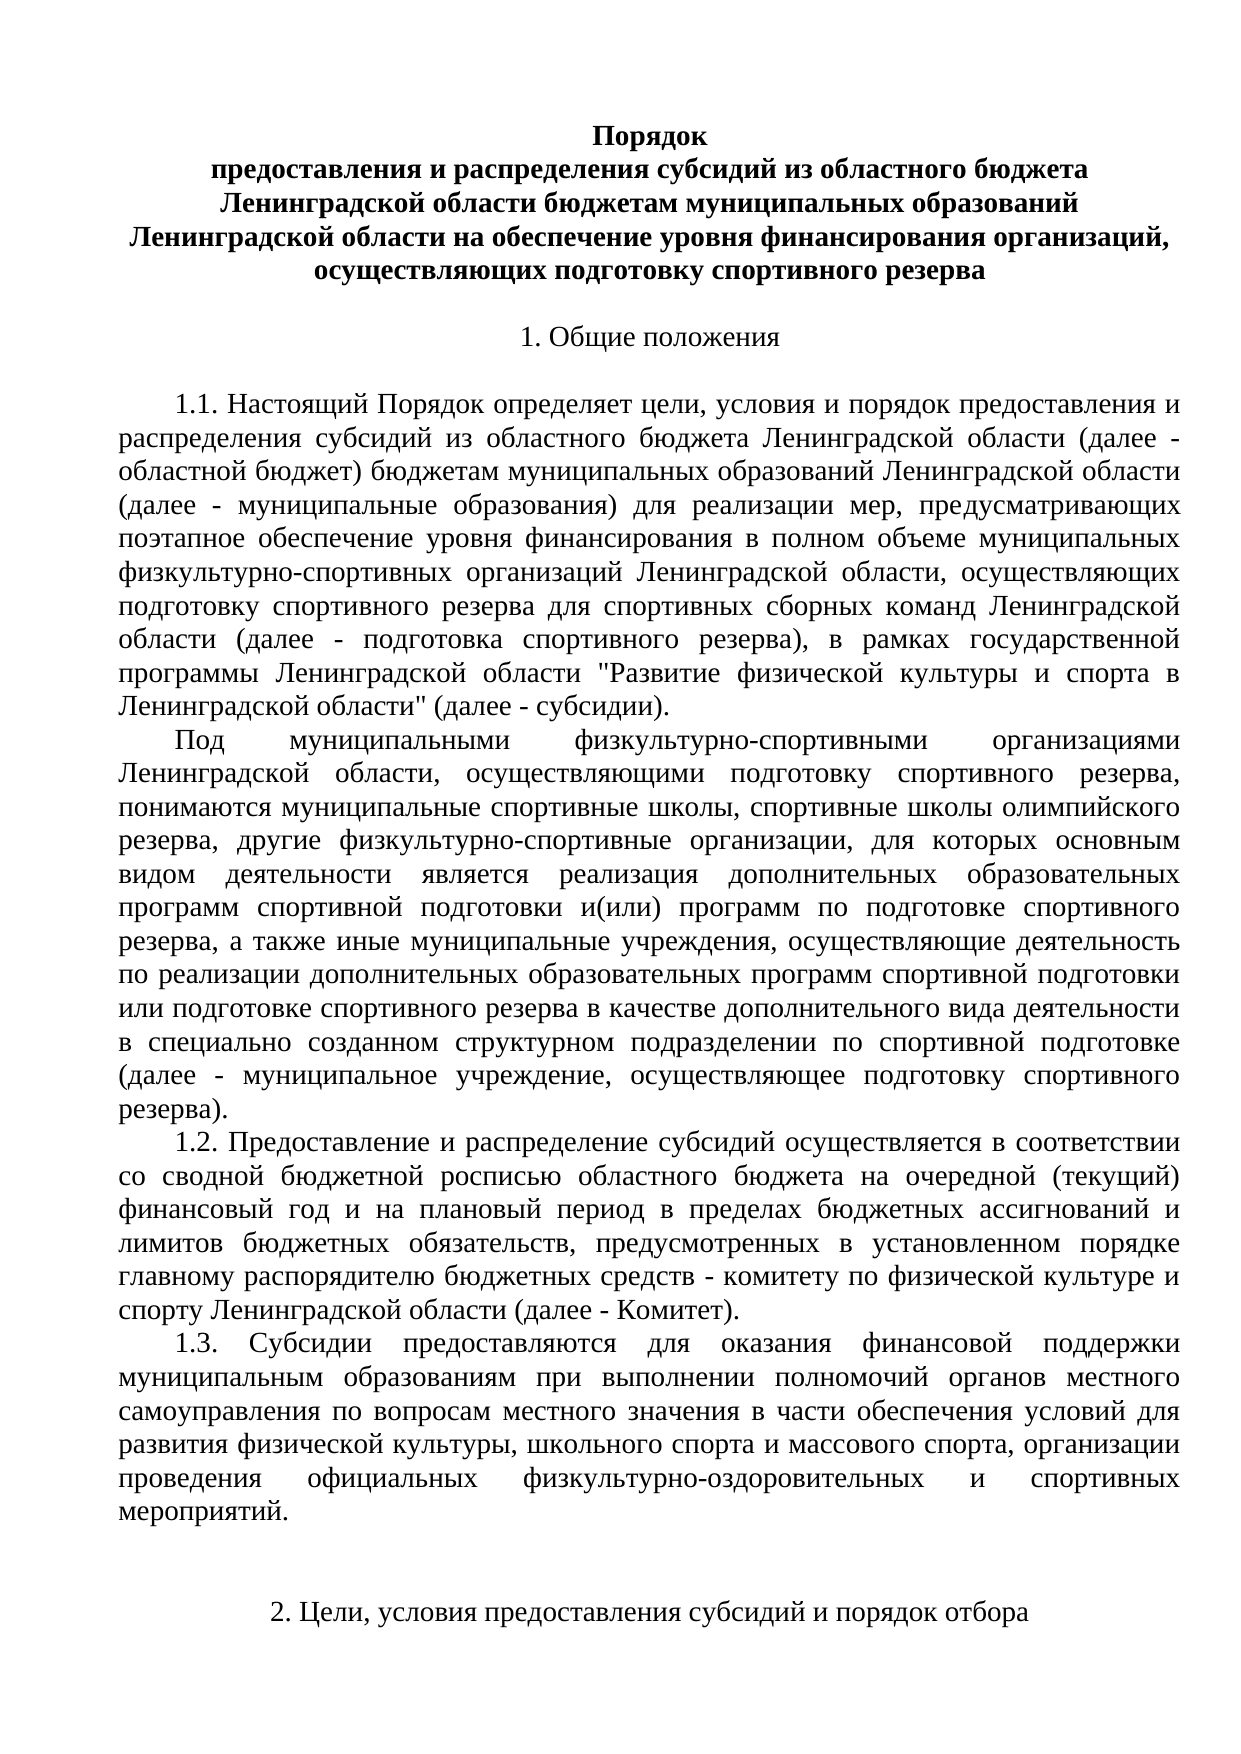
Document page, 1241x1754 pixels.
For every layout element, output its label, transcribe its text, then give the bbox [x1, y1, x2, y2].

text 1.3. Субсидии предоставляются для оказания финансовой поддержки муниципальным образованиям при выполнении полномочий органов местного самоуправления по вопросам местного значения в части обеспечения условий для развития физической культуры, школьного спорта и массового спорта, организации проведения официальных физкультурно-оздоровительных и спортивных мероприятий. [118, 1326, 1181, 1527]
text 2. Цели, условия предоставления субсидий и порядок отбора [118, 1594, 1181, 1627]
text предоставления и распределения субсидий из областного бюджета Ленинградской области бюджетам муниципальных образований Ленинградской области на обеспечение уровня финансирования организаций, осуществляющих подготовку спортивного резерва [118, 152, 1181, 286]
text 1.1. Настоящий Порядок определяет цели, условия и порядок предоставления и распределения субсидий из областного бюджета Ленинградской области (далее - областной бюджет) бюджетам муниципальных образований Ленинградской области (далее - муниципальные образования) для реализации мер, предусматривающих поэтапное обеспечение уровня финансирования в полном объеме муниципальных физкультурно-спортивных организаций Ленинградской области, осуществляющих подготовку спортивного резерва для спортивных сборных команд Ленинградской области (далее - подготовка спортивного резерва), в рамках государственной программы Ленинградской области "Развитие физической культуры и спорта в Ленинградской области" (далее - субсидии). [118, 386, 1181, 722]
text Порядок [118, 118, 1181, 152]
text 1.2. Предоставление и распределение субсидий осуществляется в соответствии со сводной бюджетной росписью областного бюджета на очередной (текущий) финансовый год и на плановый период в пределах бюджетных ассигнований и лимитов бюджетных обязательств, предусмотренных в установленном порядке главному распорядителю бюджетных средств - комитету по физической культуре и спорту Ленинградской области (далее - Комитет). [118, 1124, 1181, 1326]
text Под муниципальными физкультурно-спортивными организациями Ленинградской области, осуществляющими подготовку спортивного резерва, понимаются муниципальные спортивные школы, спортивные школы олимпийского резерва, другие физкультурно-спортивные организации, для которых основным видом деятельности является реализация дополнительных образовательных программ спортивной подготовки и(или) программ по подготовке спортивного резерва, а также иные муниципальные учреждения, осуществляющие деятельность по реализации дополнительных образовательных программ спортивной подготовки или подготовке спортивного резерва в качестве дополнительного вида деятельности в специально созданном структурном подразделении по спортивной подготовке (далее - муниципальное учреждение, осуществляющее подготовку спортивного резерва). [118, 722, 1181, 1124]
text 1. Общие положения [118, 319, 1181, 353]
